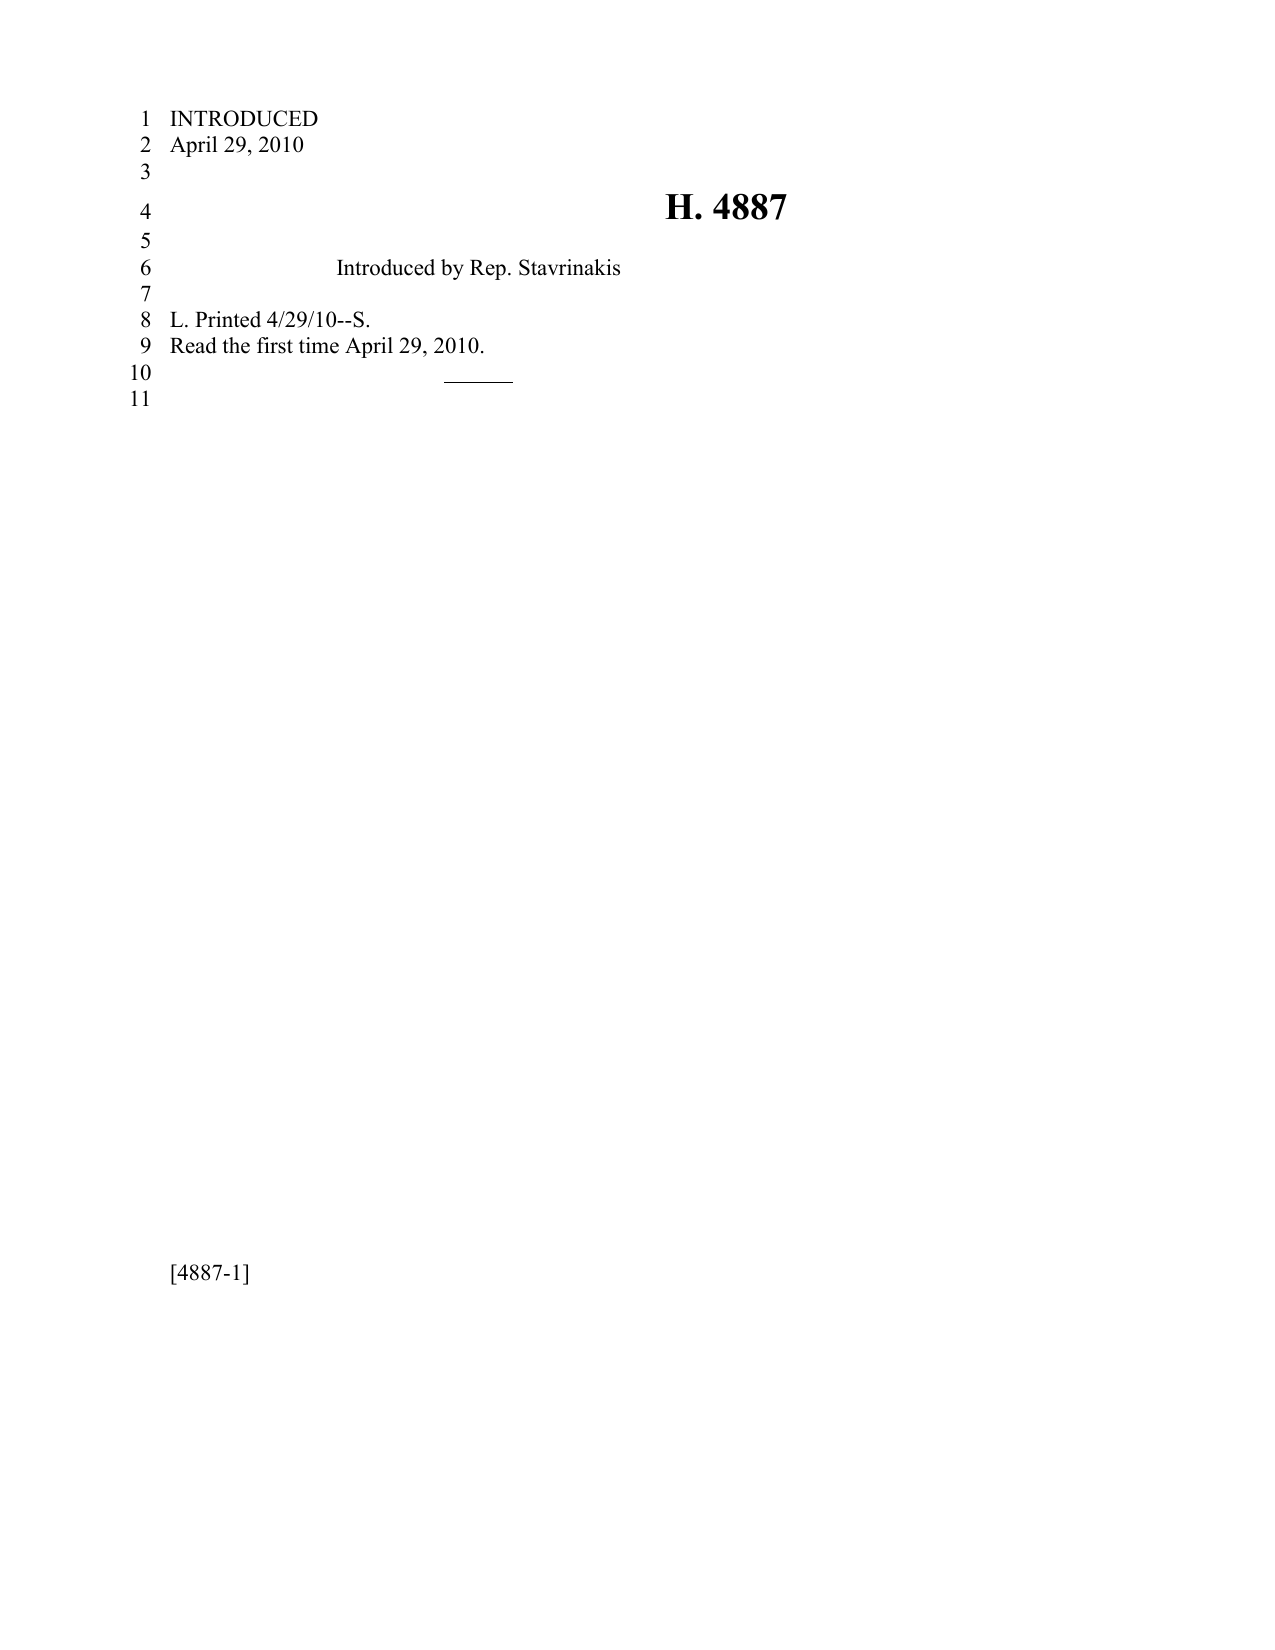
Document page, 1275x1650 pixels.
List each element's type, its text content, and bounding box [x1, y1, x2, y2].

text INTRODUCED [169, 105, 787, 131]
text Introduced by Rep. Stavrinakis [169, 253, 787, 280]
text April 29, 2010 [169, 131, 787, 158]
text H. 4887 [169, 184, 787, 227]
text Read the first time April 29, 2010. [169, 333, 787, 359]
text L. Printed 4/29/10--S. [169, 306, 787, 333]
